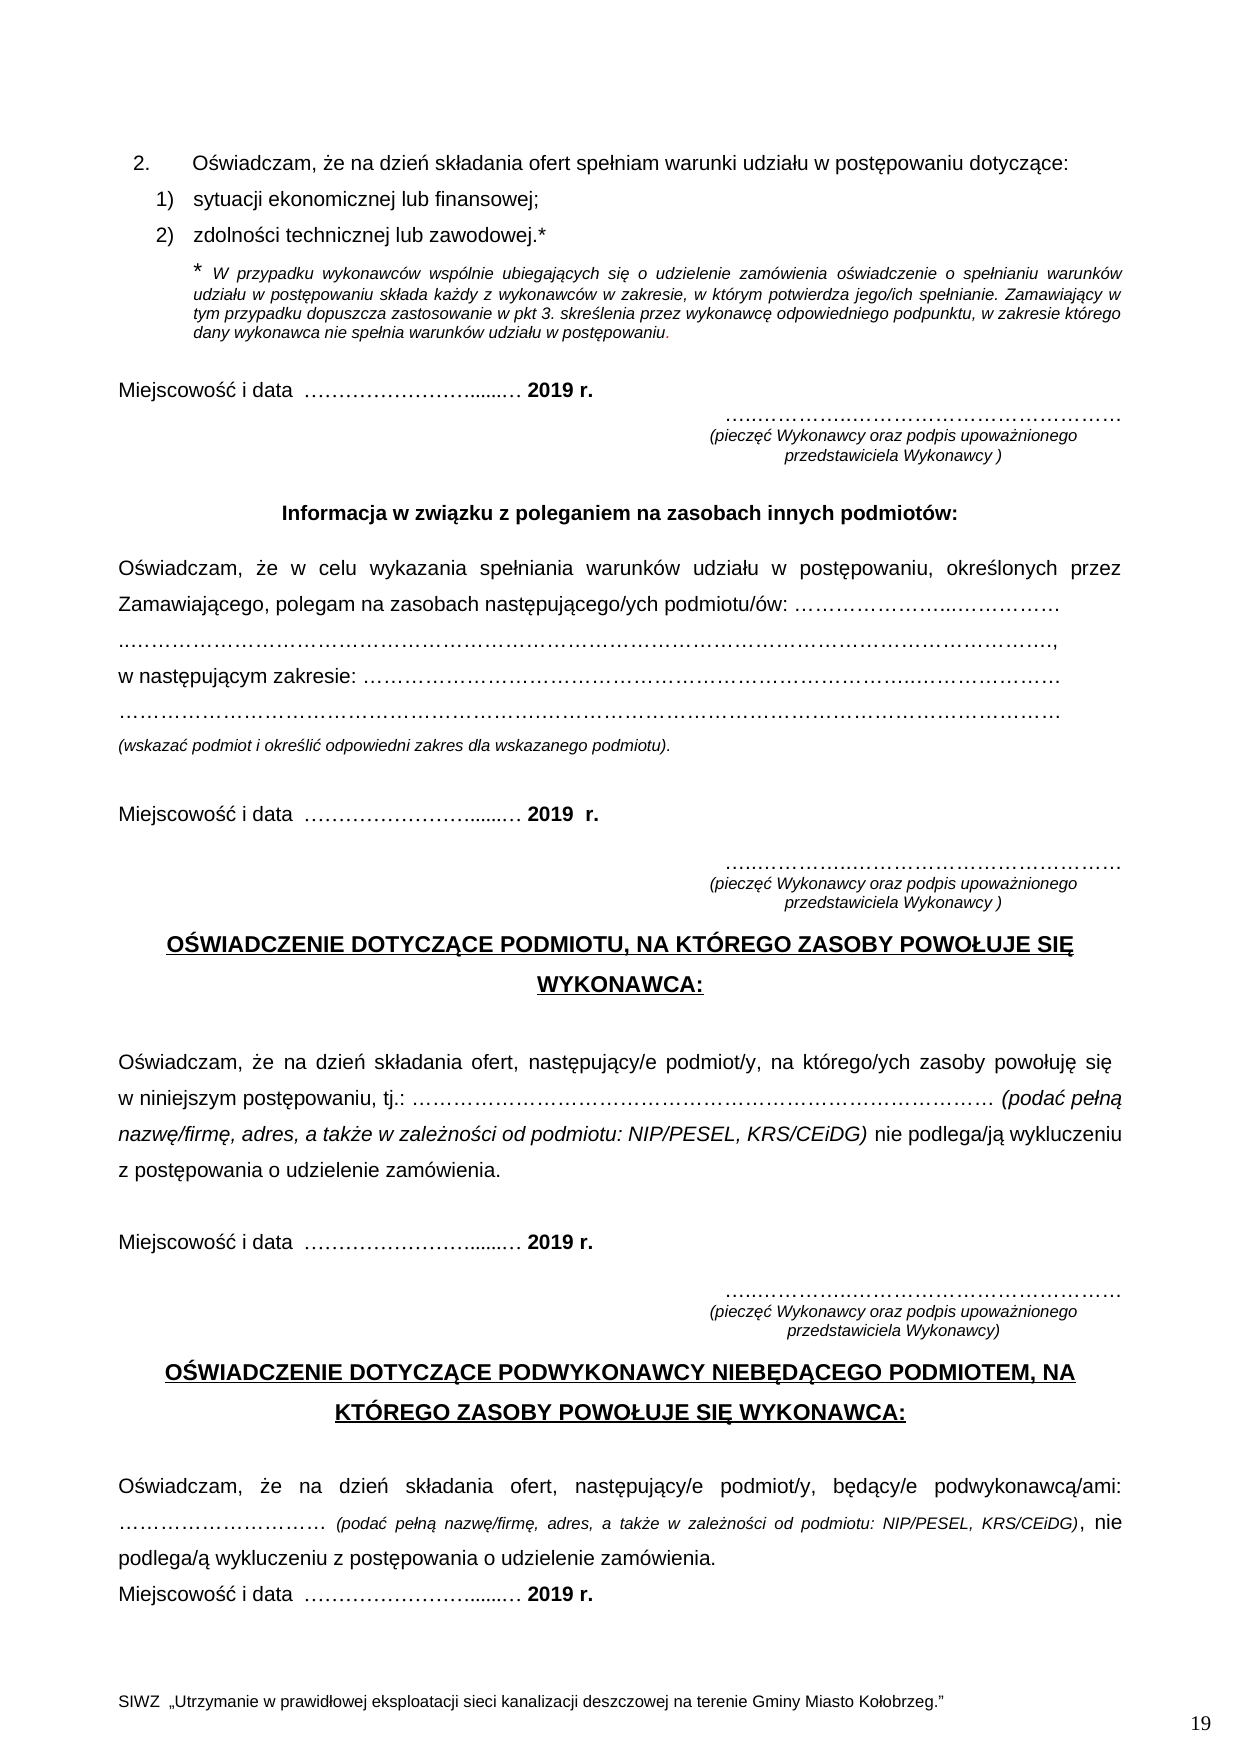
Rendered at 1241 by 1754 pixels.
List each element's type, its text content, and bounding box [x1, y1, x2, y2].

text Miejscowość i data ……………………......… 2019 r. [118, 378, 1122, 402]
text (pieczęć Wykonawcy oraz podpis upoważnionego przedstawiciela Wykonawcy ) [664, 874, 1122, 912]
list sytuacji ekonomicznej lub finansowej; [156, 186, 1122, 210]
text …..…………..………………………………… [118, 402, 1122, 426]
text Oświadczam, że na dzień składania ofert, następujący/e podmiot/y, na którego/ych zasoby powołuję się w niniejszym postępowaniu, tj.: ………………………………………………………………………… (podać pełną nazwę/firmę, adres, a także w zależności od podmiotu: NIP/PESEL, KRS/CEiDG) nie podlega/ją wykluczeniu z postępowania o udzielenie zamówienia. [118, 1050, 1122, 1182]
text Oświadczam, że w celu wykazania spełniania warunków udziału w postępowaniu, określonych przez Zamawiającego, polegam na zasobach następującego/ych podmiotu/ów: …………………...…………… [118, 556, 1122, 616]
text Informacja w związku z poleganiem na zasobach innych podmiotów: [118, 501, 1122, 524]
list Oświadczam, że na dzień składania ofert spełniam warunki udziału w postępowaniu dotyczące: [133, 151, 1122, 174]
text ..……………………………………………………………………………………………………………………., [118, 627, 1122, 651]
text …………………………………………………….………………………………………………………………… [118, 699, 1122, 723]
text OŚWIADCZENIE DOTYCZĄCE PODMIOTU, NA KTÓREGO ZASOBY POWOŁUJE SIĘ WYKONAWCA: [118, 931, 1122, 997]
list zdolności technicznej lub zawodowej.* [156, 222, 1122, 246]
text Oświadczam, że na dzień składania ofert, następujący/e podmiot/y, będący/e podwykonawcą/ami: ………………………… (podać pełną nazwę/firmę, adres, a także w zależności od podmiotu: NIP/PESEL, KRS/CEiDG), nie podlega/ą wykluczeniu z postępowania o udzielenie zamówienia. [118, 1474, 1122, 1570]
text …..…………..………………………………… [118, 1278, 1122, 1302]
text Miejscowość i data ……………………......… 2019 r. [118, 1582, 1122, 1606]
text (pieczęć Wykonawcy oraz podpis upoważnionego przedstawiciela Wykonawcy ) [664, 426, 1122, 464]
text Miejscowość i data ……………………......… 2019 r. [118, 802, 1122, 826]
text …..…………..………………………………… [118, 850, 1122, 874]
text Miejscowość i data ……………………......… 2019 r. [118, 1229, 1122, 1254]
text OŚWIADCZENIE DOTYCZĄCE PODWYKONAWCY NIEBĘDĄCEGO PODMIOTEM, NA KTÓREGO ZASOBY POWOŁUJE SIĘ WYKONAWCA: [118, 1359, 1122, 1425]
text (pieczęć Wykonawcy oraz podpis upoważnionego przedstawiciela Wykonawcy) [664, 1302, 1122, 1340]
list * W przypadku wykonawców wspólnie ubiegających się o udzielenie zamówienia oświadczenie o spełnianiu warunków udziału w postępowaniu składa każdy z wykonawców w zakresie, w którym potwierdza jego/ich spełnianie. Zamawiający w tym przypadku dopuszcza zastosowanie w pkt 3. skreślenia przez wykonawcę odpowiedniego podpunktu, w zakresie którego dany wykonawca nie spełnia warunków udziału w postępowaniu. [193, 258, 1122, 342]
text w następującym zakresie: ……………………………………………………………………..………………… [118, 663, 1122, 687]
text (wskazać podmiot i określić odpowiedni zakres dla wskazanego podmiotu). [118, 735, 1122, 754]
